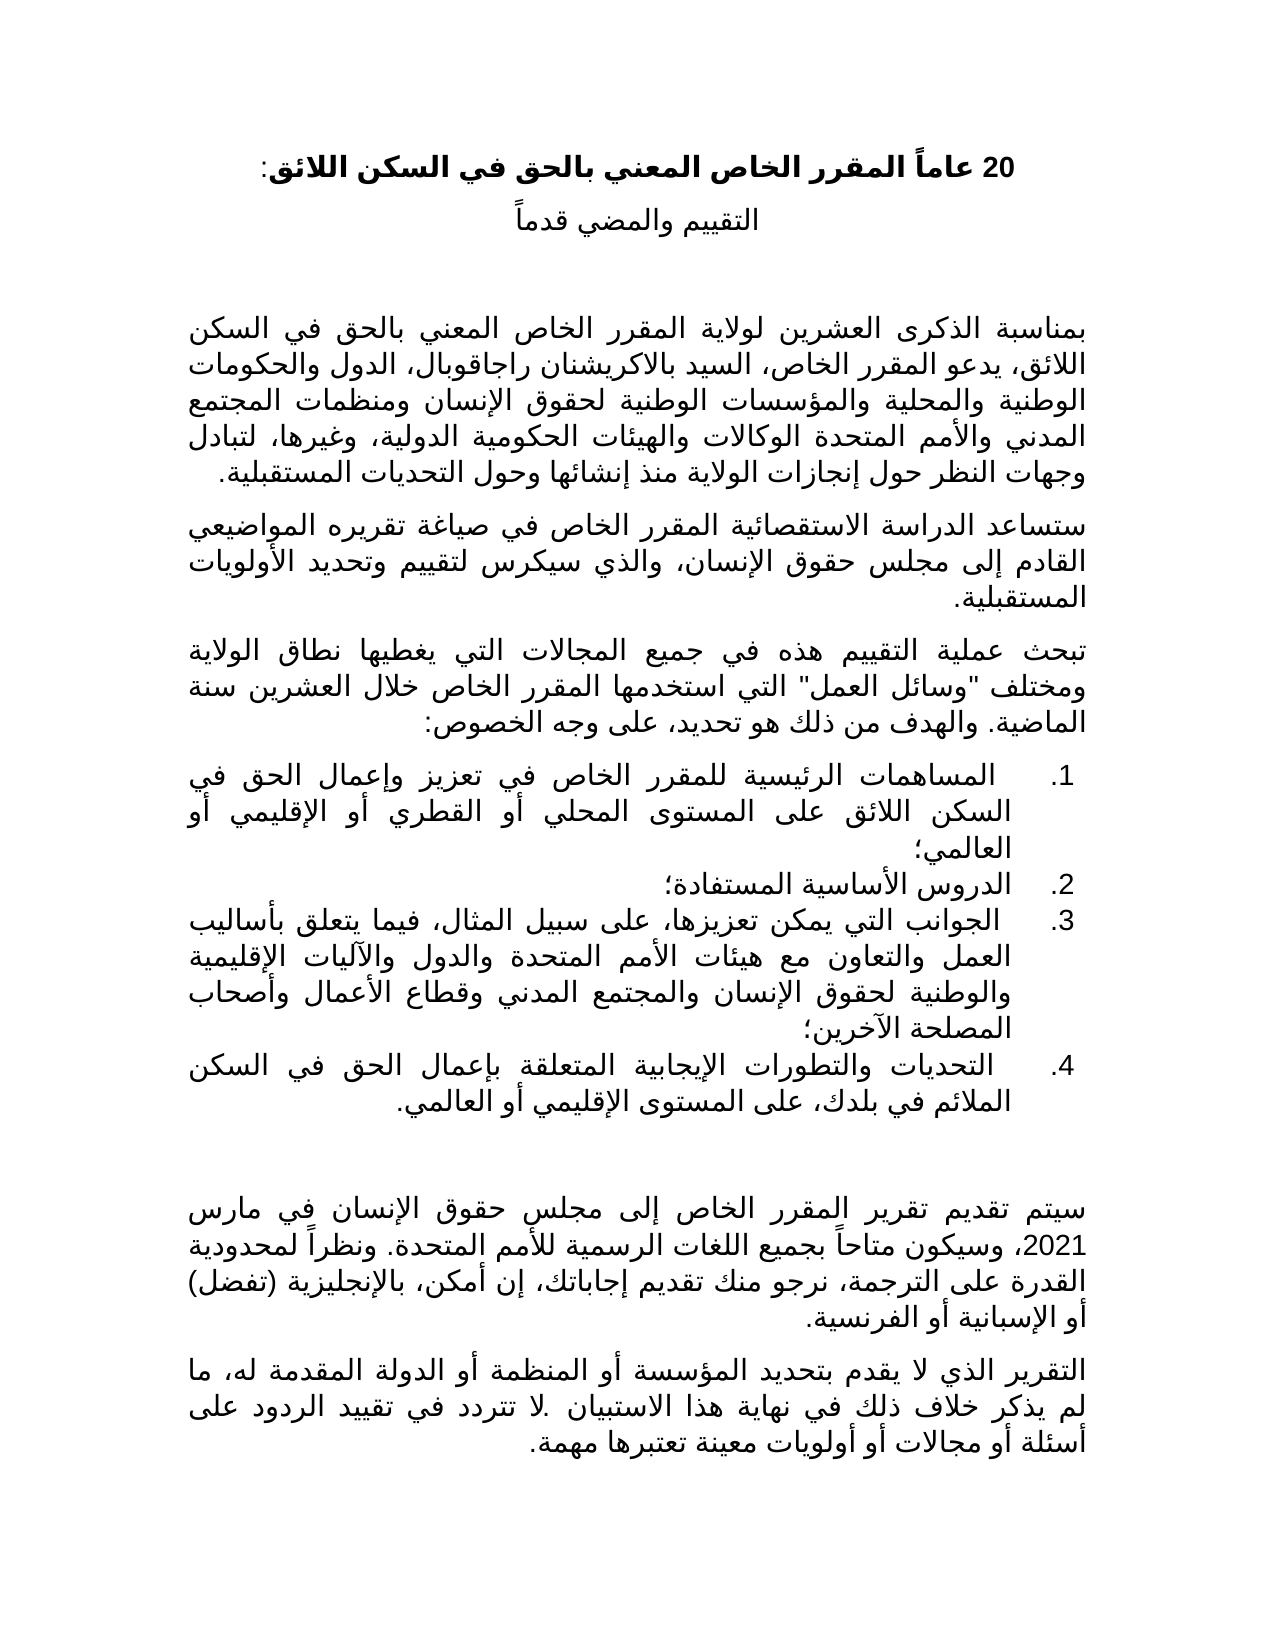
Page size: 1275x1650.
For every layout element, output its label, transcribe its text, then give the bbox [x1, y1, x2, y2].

text تبحث عملية التقييم هذه في جميع المجالات التي يغطيها نطاق الولاية ومختلف "وسائل العمل" التي استخدمها المقرر الخاص خلال العشرين سنة الماضية. والهدف من ذلك هو تحديد، على وجه الخصوص: [187, 633, 1087, 739]
text 20 عاماً المقرر الخاص المعني بالحق في السكن اللائق: [187, 150, 1087, 183]
text التقرير الذي لا يقدم بتحديد المؤسسة أو المنظمة أو الدولة المقدمة له، ما لم يذكر خلاف ذلك في نهاية هذا الاستبيان. لا تتردد في تقييد الردود على أسئلة أو مجالات أو أولويات معينة تعتبرها مهمة. [187, 1353, 1087, 1459]
list التحديات والتطورات الإيجابية المتعلقة بإعمال الحق في السكن الملائم في بلدك، على المستوى الإقليمي أو العالمي. [187, 1047, 1050, 1117]
list المساهمات الرئيسية للمقرر الخاص في تعزيز وإعمال الحق في السكن اللائق على المستوى المحلي أو القطري أو الإقليمي أو العالمي؛ [187, 758, 1050, 864]
text بمناسبة الذكرى العشرين لولاية المقرر الخاص المعني بالحق في السكن اللائق، يدعو المقرر الخاص، السيد بالاكريشنان راجاقوبال، الدول والحكومات الوطنية والمحلية والمؤسسات الوطنية لحقوق الإنسان ومنظمات المجتمع المدني والأمم المتحدة الوكالات والهيئات الحكومية الدولية، وغيرها، لتبادل وجهات النظر حول إنجازات الولاية منذ إنشائها وحول التحديات المستقبلية. [187, 311, 1087, 489]
text التقييم والمضي قدماً [187, 203, 1087, 236]
text سيتم تقديم تقرير المقرر الخاص إلى مجلس حقوق الإنسان في مارس 2021، وسيكون متاحاً بجميع اللغات الرسمية للأمم المتحدة. ونظراً لمحدودية القدرة على الترجمة، نرجو منك تقديم إجاباتك، إن أمكن، بالإنجليزية (تفضل) أو الإسبانية أو الفرنسية. [187, 1192, 1087, 1333]
list الدروس الأساسية المستفادة؛ [187, 867, 1050, 900]
list الجوانب التي يمكن تعزيزها، على سبيل المثال، فيما يتعلق بأساليب العمل والتعاون مع هيئات الأمم المتحدة والدول والآليات الإقليمية والوطنية لحقوق الإنسان والمجتمع المدني وقطاع الأعمال وأصحاب المصلحة الآخرين؛ [187, 903, 1050, 1045]
text ستساعد الدراسة الاستقصائية المقرر الخاص في صياغة تقريره المواضيعي القادم إلى مجلس حقوق الإنسان، والذي سيكرس لتقييم وتحديد الأولويات المستقبلية. [187, 508, 1087, 614]
